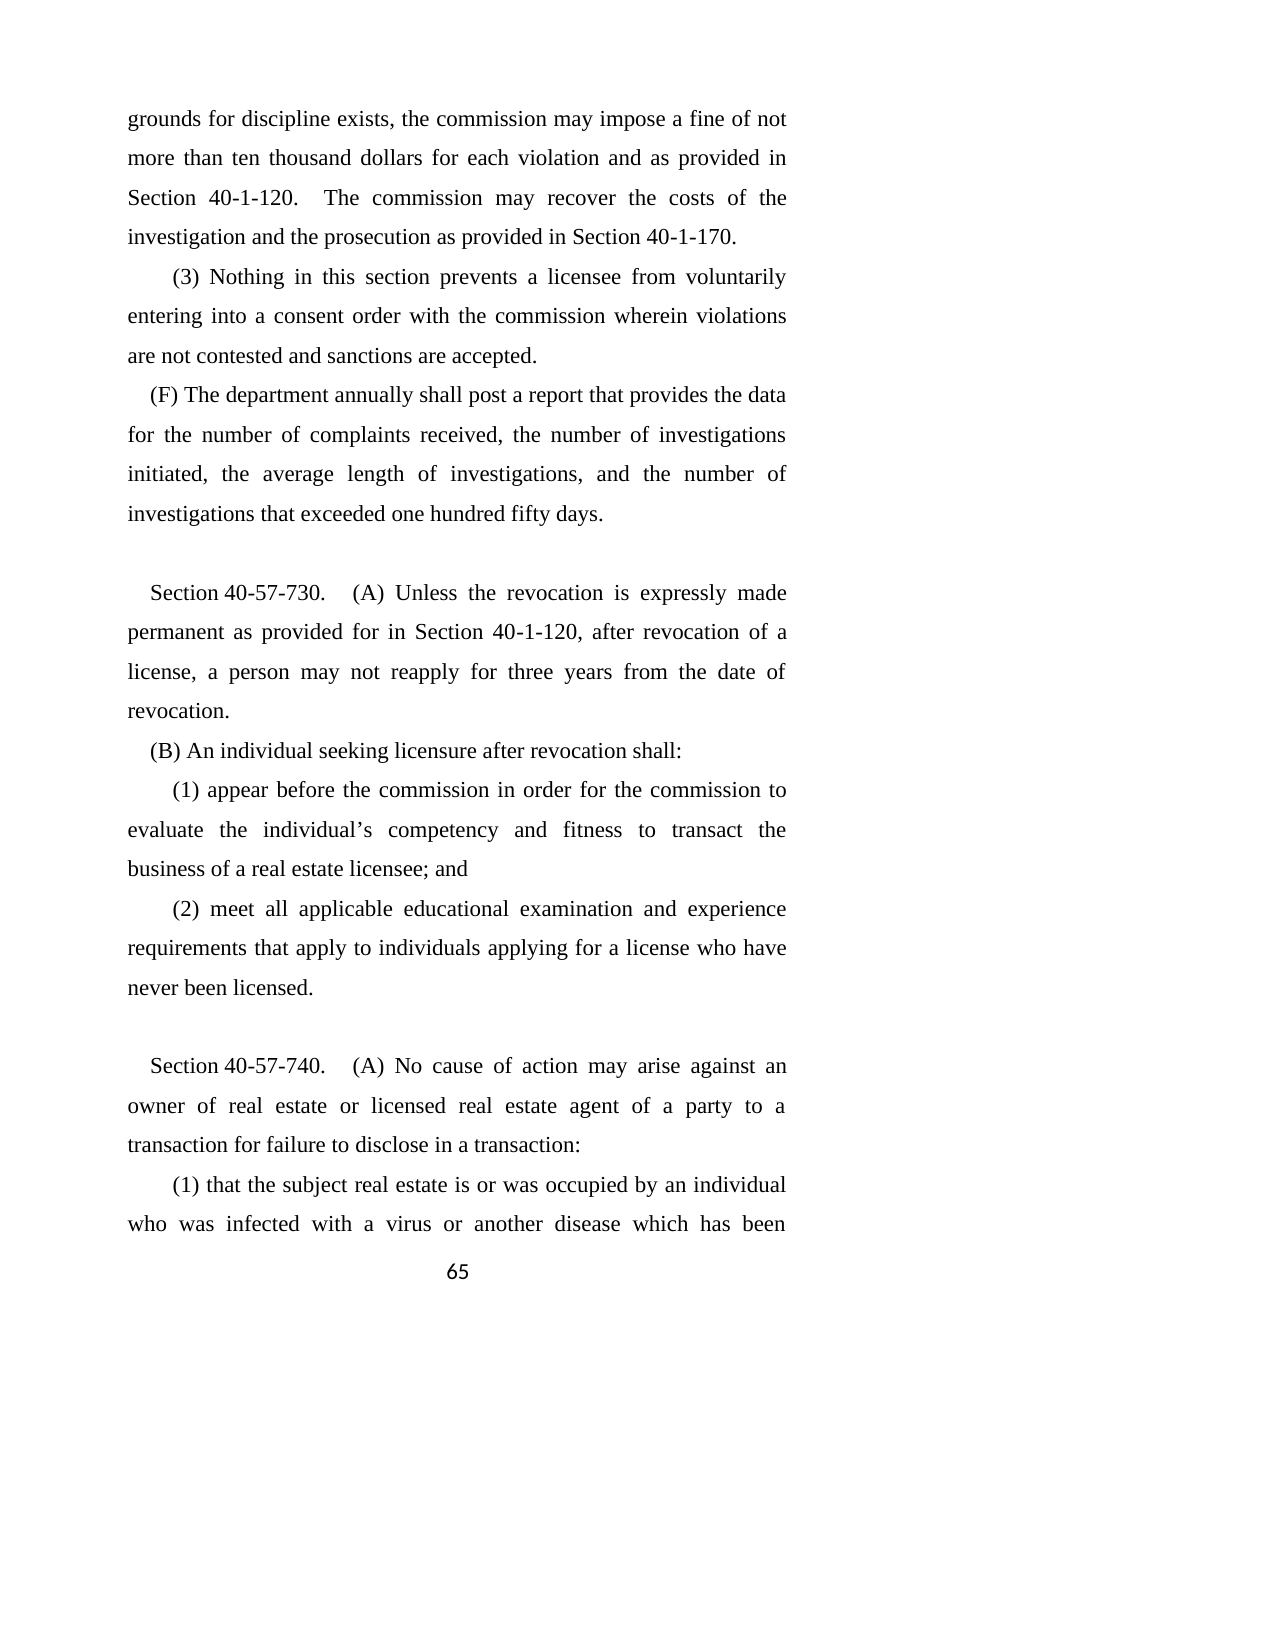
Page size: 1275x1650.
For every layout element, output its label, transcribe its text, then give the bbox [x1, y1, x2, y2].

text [127, 105, 787, 250]
text (2) meet all applicable educational examination and experience requirements that apply to individuals applying for a license who have never been licensed. [127, 894, 787, 1000]
text (F) The department annually shall post a report that provides the data for the number of complaints received, the number of investigations initiated, the average length of investigations, and the number of investigations that exceeded one hundred fifty days. [127, 381, 787, 526]
text (3) Nothing in this section prevents a licensee from voluntarily entering into a consent order with the commission wherein violations are not contested and sanctions are accepted. [127, 263, 787, 368]
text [127, 1171, 787, 1237]
text Section 40‑57‑730. (A) Unless the revocation is expressly made permanent as provided for in Section 40‑1‑120, after revocation of a license, a person may not reapply for three years from the date of revocation. [127, 579, 787, 723]
text (B) An individual seeking licensure after revocation shall: [127, 737, 787, 763]
text Section 40‑57‑740. (A) No cause of action may arise against an owner of real estate or licensed real estate agent of a party to a transaction for failure to disclose in a transaction: [127, 1052, 787, 1158]
text (1) appear before the commission in order for the commission to evaluate the individual’s competency and fitness to transact the business of a real estate licensee; and [127, 776, 787, 881]
